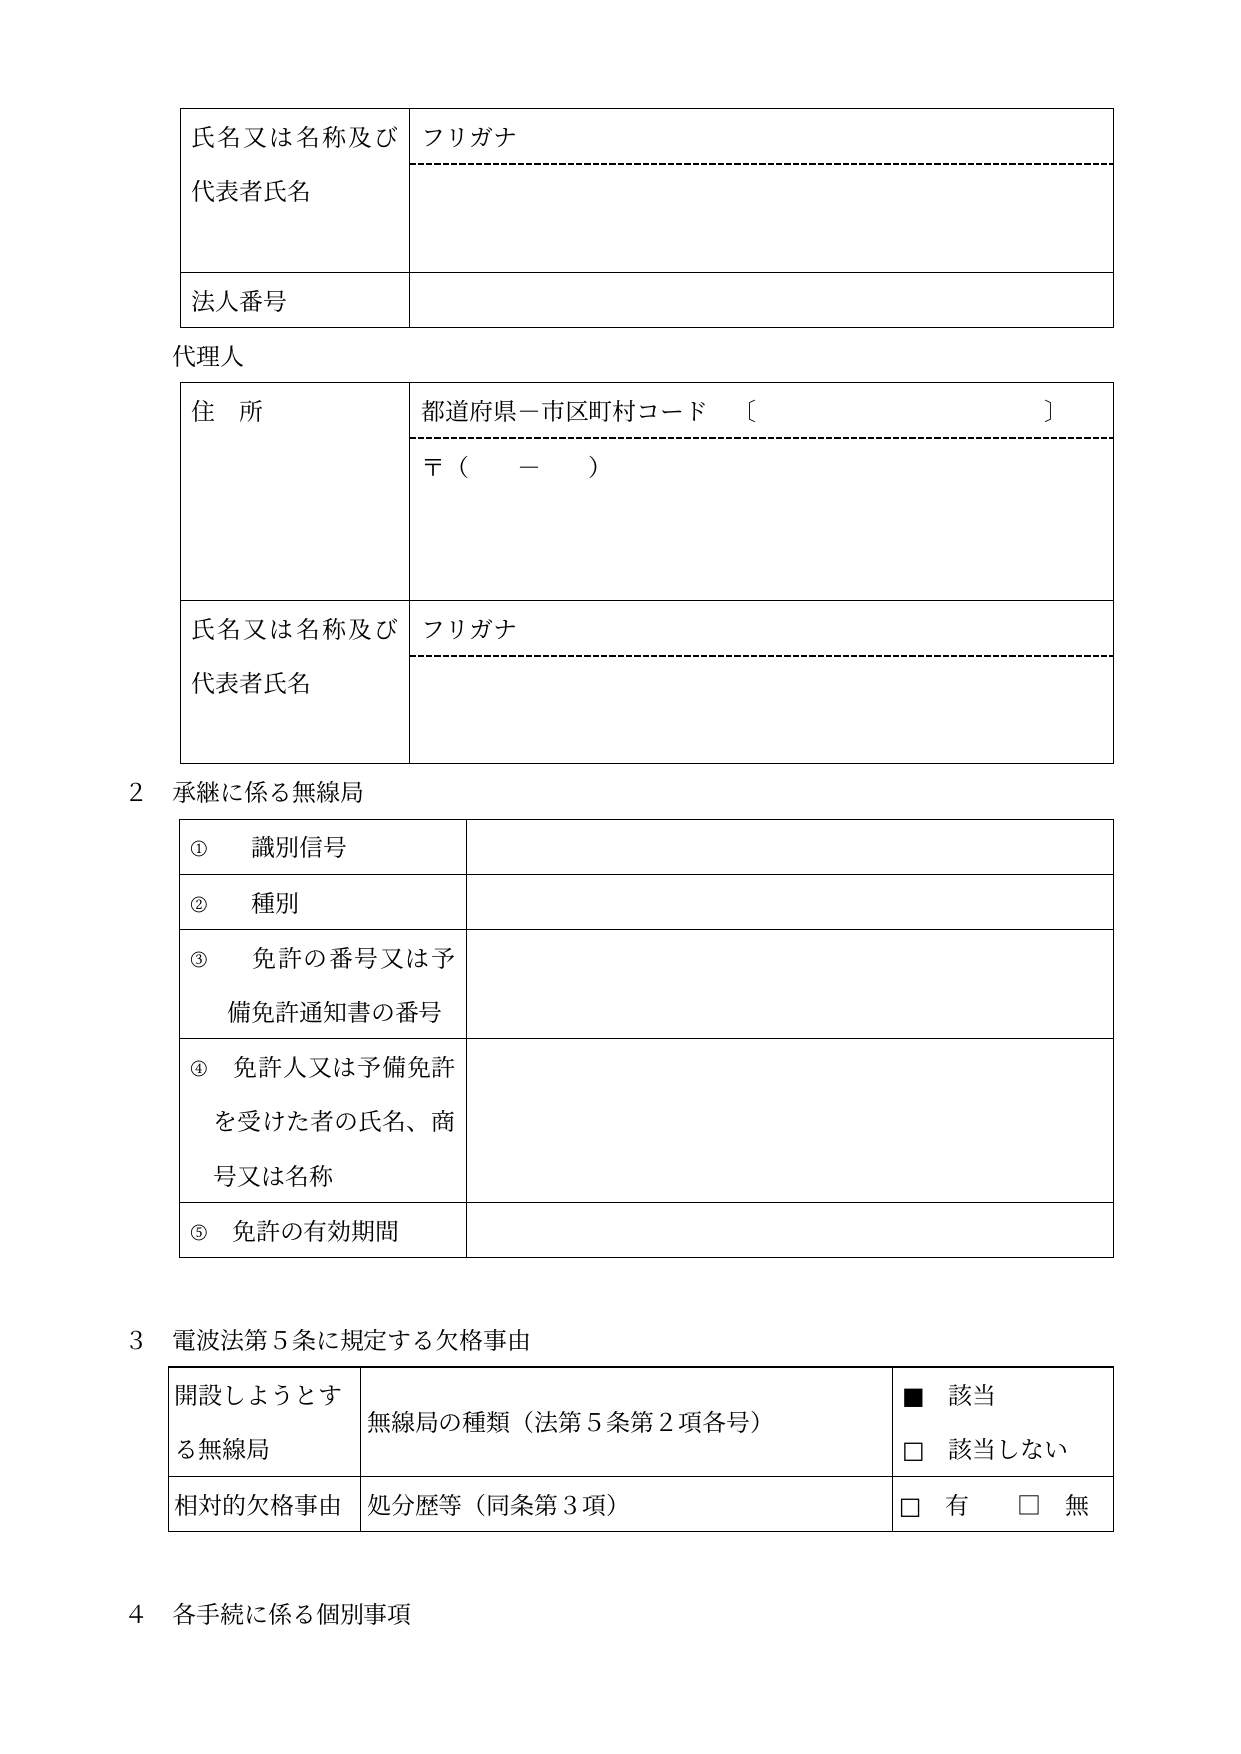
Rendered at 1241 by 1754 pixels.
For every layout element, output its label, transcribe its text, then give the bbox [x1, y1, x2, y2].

table_cell 〒（ － ） [410, 437, 1113, 600]
table_cell フリガナ [410, 109, 1113, 163]
table_header 識別信号 [180, 820, 466, 874]
table_header 都道府県－市区町村コード 〔 〕 [410, 383, 1113, 437]
table_cell [410, 163, 1113, 272]
table_cell [467, 1039, 1113, 1202]
text ４ 各手続に係る個別事項 [124, 1586, 1128, 1640]
text 代理人 [124, 328, 1128, 382]
table_cell フリガナ [410, 601, 1113, 655]
table_header 無線局の種類（法第５条第２項各号） [361, 1368, 892, 1476]
table_cell □ 有 □ 無 [893, 1477, 1113, 1531]
table_cell ④ 免許人又は予備免許を受けた者の氏名、商号又は名称 [180, 1039, 466, 1202]
table_cell 免許の番号又は予備免許通知書の番号 [180, 930, 466, 1038]
table_cell [467, 930, 1113, 1038]
table_cell ⑤ 免許の有効期間 [180, 1203, 466, 1257]
text ３ 電波法第５条に規定する欠格事由 [124, 1312, 1128, 1366]
table_cell [467, 1203, 1113, 1257]
table_cell 氏名又は名称及び代表者氏名 [181, 601, 409, 763]
table_cell 処分歴等（同条第３項） [361, 1477, 892, 1531]
table_cell [467, 875, 1113, 929]
table_cell 法人番号 [181, 273, 409, 327]
table_header 住 所 [181, 383, 409, 600]
table_header [467, 820, 1113, 874]
table_cell 氏名又は名称及び代表者氏名 [181, 109, 409, 272]
table_cell 種別 [180, 875, 466, 929]
text ２ 承継に係る無線局 [124, 764, 1128, 818]
table_cell [410, 273, 1113, 327]
table_header 開設しようとする無線局 [169, 1368, 360, 1476]
table_cell 相対的欠格事由 [169, 1477, 360, 1531]
table_header ■ 該当 □ 該当しない [893, 1368, 1113, 1476]
table_cell [410, 655, 1113, 763]
